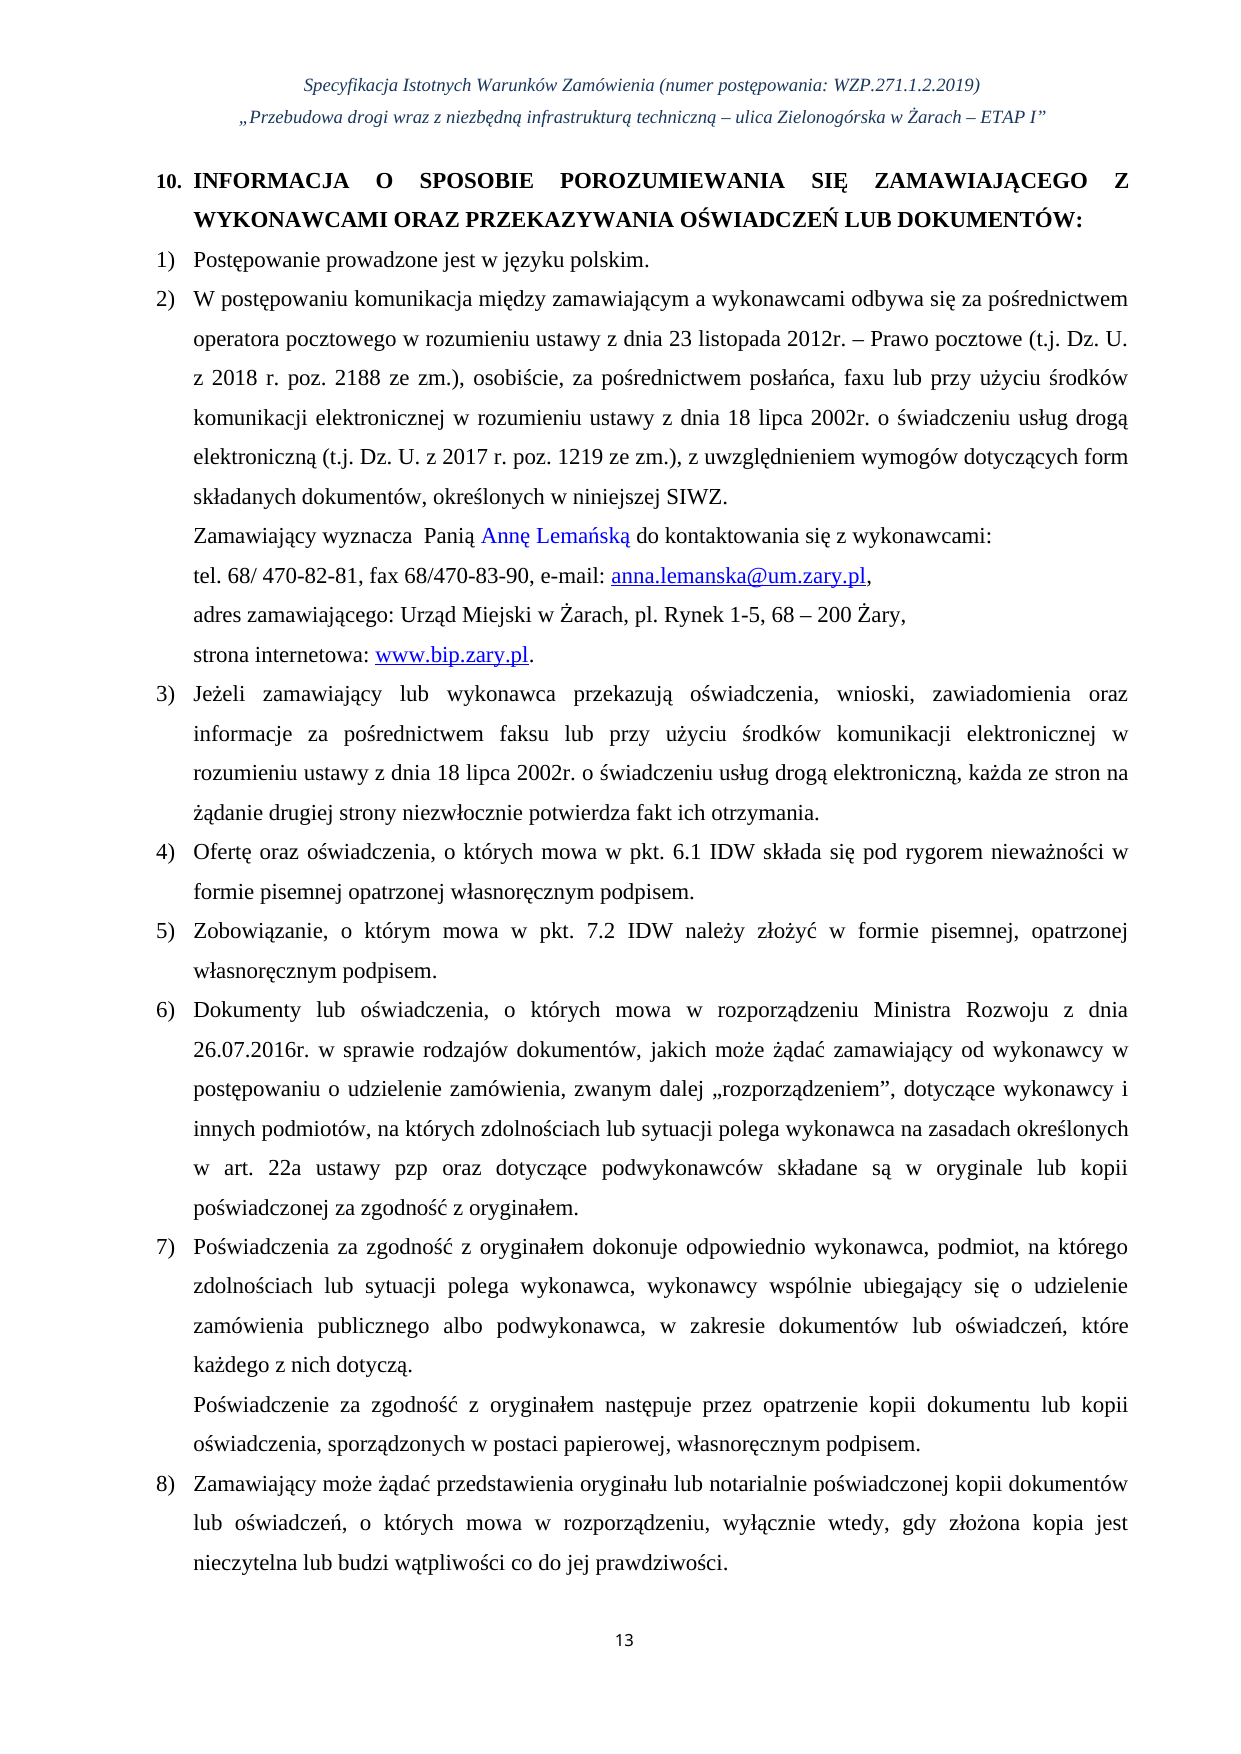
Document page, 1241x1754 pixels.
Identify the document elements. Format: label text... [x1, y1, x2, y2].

list Poświadczenia za zgodność z oryginałem dokonuje odpowiednio wykonawca, podmiot, na którego zdolnościach lub sytuacji polega wykonawca, wykonawcy wspólnie ubiegający się o udzielenie zamówienia publicznego albo podwykonawca, w zakresie dokumentów lub oświadczeń, które każdego z nich dotyczą. [156, 1233, 1130, 1378]
list W postępowaniu komunikacja między zamawiającym a wykonawcami odbywa się za pośrednictwem operatora pocztowego w rozumieniu ustawy z dnia 23 listopada 2012r. – Prawo pocztowe (t.j. Dz. U. z 2018 r. poz. 2188 ze zm.), osobiście, za pośrednictwem posłańca, faxu lub przy użyciu środków komunikacji elektronicznej w rozumieniu ustawy z dnia 18 lipca 2002r. o świadczeniu usług drogą elektroniczną (t.j. Dz. U. z 2017 r. poz. 1219 ze zm.), z uwzględnieniem wymogów dotyczących form składanych dokumentów, określonych w niniejszej SIWZ. [156, 286, 1130, 509]
list INFORMACJA O SPOSOBIE POROZUMIEWANIA SIĘ ZAMAWIAJĄCEGO Z WYKONAWCAMI ORAZ PRZEKAZYWANIA OŚWIADCZEŃ LUB DOKUMENTÓW: [156, 167, 1130, 233]
text adres zamawiającego: Urząd Miejski w Żarach, pl. Rynek 1-5, 68 – 200 Żary, [193, 601, 1130, 628]
text Poświadczenie za zgodność z oryginałem następuje przez opatrzenie kopii dokumentu lub kopii oświadczenia, sporządzonych w postaci papierowej, własnoręcznym podpisem. [193, 1391, 1130, 1457]
list Zobowiązanie, o którym mowa w pkt. 7.2 IDW należy złożyć w formie pisemnej, opatrzonej własnoręcznym podpisem. [156, 917, 1130, 983]
text strona internetowa: www.bip.zary.pl. [193, 641, 1130, 667]
list Jeżeli zamawiający lub wykonawca przekazują oświadczenia, wnioski, zawiadomienia oraz informacje za pośrednictwem faksu lub przy użyciu środków komunikacji elektronicznej w rozumieniu ustawy z dnia 18 lipca 2002r. o świadczeniu usług drogą elektroniczną, każda ze stron na żądanie drugiej strony niezwłocznie potwierdza fakt ich otrzymania. [156, 680, 1130, 825]
text tel. 68/ 470-82-81, fax 68/470-83-90, e-mail: anna.lemanska@um.zary.pl, [193, 562, 1130, 588]
list Dokumenty lub oświadczenia, o których mowa w rozporządzeniu Ministra Rozwoju z dnia 26.07.2016r. w sprawie rodzajów dokumentów, jakich może żądać zamawiający od wykonawcy w postępowaniu o udzielenie zamówienia, zwanym dalej „rozporządzeniem”, dotyczące wykonawcy i innych podmiotów, na których zdolnościach lub sytuacji polega wykonawca na zasadach określonych w art. 22a ustawy pzp oraz dotyczące podwykonawców składane są w oryginale lub kopii poświadczonej za zgodność z oryginałem. [156, 996, 1130, 1220]
text Zamawiający wyznacza Panią Annę Lemańską do kontaktowania się z wykonawcami: [193, 522, 1130, 549]
list Zamawiający może żądać przedstawienia oryginału lub notarialnie poświadczonej kopii dokumentów lub oświadczeń, o których mowa w rozporządzeniu, wyłącznie wtedy, gdy złożona kopia jest nieczytelna lub budzi wątpliwości co do jej prawdziwości. [156, 1470, 1130, 1575]
list Ofertę oraz oświadczenia, o których mowa w pkt. 6.1 IDW składa się pod rygorem nieważności w formie pisemnej opatrzonej własnoręcznym podpisem. [156, 838, 1130, 904]
list Postępowanie prowadzone jest w języku polskim. [156, 246, 1130, 272]
